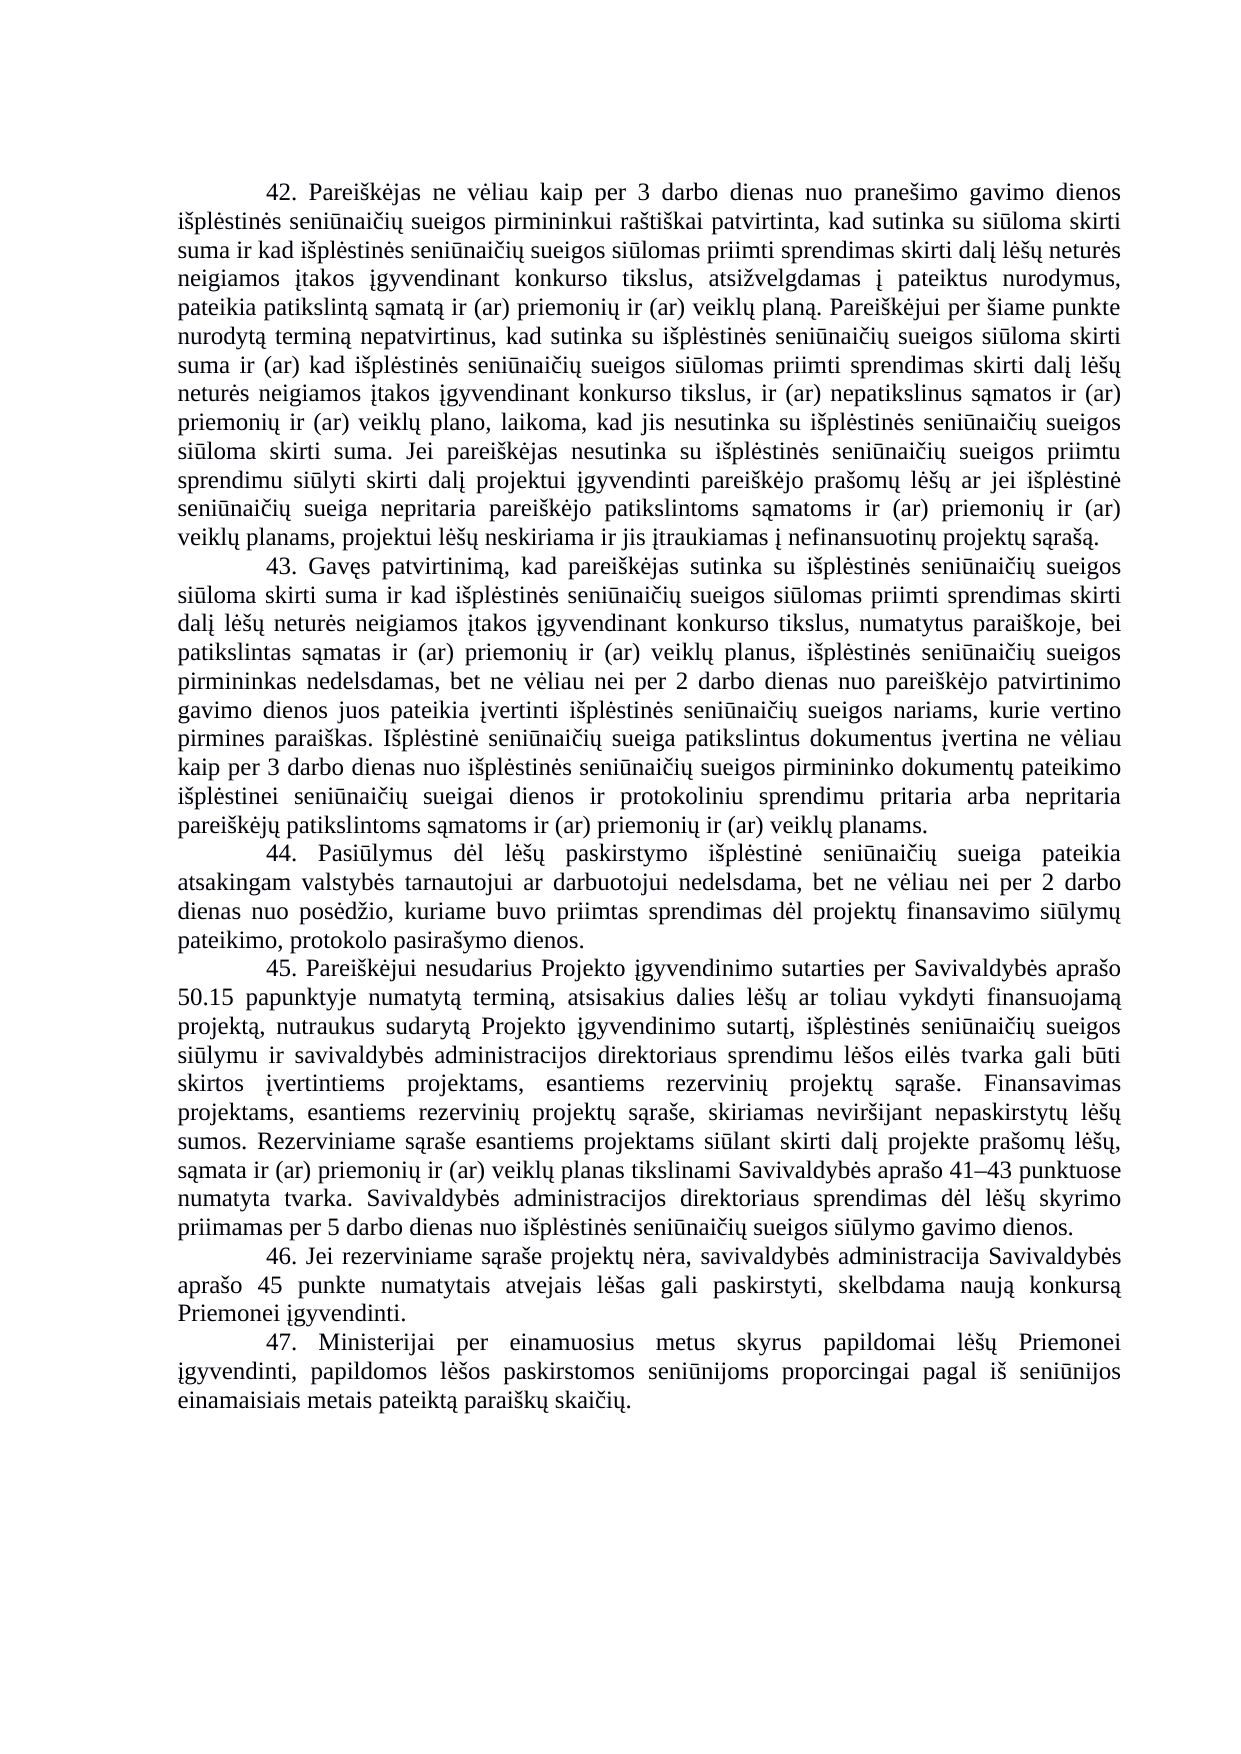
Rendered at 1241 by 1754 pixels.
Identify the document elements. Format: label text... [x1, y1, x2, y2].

text 43. Gavęs patvirtinimą, kad pareiškėjas sutinka su išplėstinės seniūnaičių sueigos siūloma skirti suma ir kad išplėstinės seniūnaičių sueigos siūlomas priimti sprendimas skirti dalį lėšų neturės neigiamos įtakos įgyvendinant konkurso tikslus, numatytus paraiškoje, bei patikslintas sąmatas ir (ar) priemonių ir (ar) veiklų planus, išplėstinės seniūnaičių sueigos pirmininkas nedelsdamas, bet ne vėliau nei per 2 darbo dienas nuo pareiškėjo patvirtinimo gavimo dienos juos pateikia įvertinti išplėstinės seniūnaičių sueigos nariams, kurie vertino pirmines paraiškas. Išplėstinė seniūnaičių sueiga patikslintus dokumentus įvertina ne vėliau kaip per 3 darbo dienas nuo išplėstinės seniūnaičių sueigos pirmininko dokumentų pateikimo išplėstinei seniūnaičių sueigai dienos ir protokoliniu sprendimu pritaria arba nepritaria pareiškėjų patikslintoms sąmatoms ir (ar) priemonių ir (ar) veiklų planams. [177, 551, 1122, 838]
text 47. Ministerijai per einamuosius metus skyrus papildomai lėšų Priemonei įgyvendinti, papildomos lėšos paskirstomos seniūnijoms proporcingai pagal iš seniūnijos einamaisiais metais pateiktą paraiškų skaičių. [177, 1327, 1122, 1413]
text 45. Pareiškėjui nesudarius Projekto įgyvendinimo sutarties per Savivaldybės aprašo 50.15 papunktyje numatytą terminą, atsisakius dalies lėšų ar toliau vykdyti finansuojamą projektą, nutraukus sudarytą Projekto įgyvendinimo sutartį, išplėstinės seniūnaičių sueigos siūlymu ir savivaldybės administracijos direktoriaus sprendimu lėšos eilės tvarka gali būti skirtos įvertintiems projektams, esantiems rezervinių projektų sąraše. Finansavimas projektams, esantiems rezervinių projektų sąraše, skiriamas neviršijant nepaskirstytų lėšų sumos. Rezerviniame sąraše esantiems projektams siūlant skirti dalį projekte prašomų lėšų, sąmata ir (ar) priemonių ir (ar) veiklų planas tikslinami Savivaldybės aprašo 41–43 punktuose numatyta tvarka. Savivaldybės administracijos direktoriaus sprendimas dėl lėšų skyrimo priimamas per 5 darbo dienas nuo išplėstinės seniūnaičių sueigos siūlymo gavimo dienos. [177, 953, 1122, 1241]
text 46. Jei rezerviniame sąraše projektų nėra, savivaldybės administracija Savivaldybės aprašo 45 punkte numatytais atvejais lėšas gali paskirstyti, skelbdama naują konkursą Priemonei įgyvendinti. [177, 1241, 1122, 1327]
text 42. Pareiškėjas ne vėliau kaip per 3 darbo dienas nuo pranešimo gavimo dienos išplėstinės seniūnaičių sueigos pirmininkui raštiškai patvirtinta, kad sutinka su siūloma skirti suma ir kad išplėstinės seniūnaičių sueigos siūlomas priimti sprendimas skirti dalį lėšų neturės neigiamos įtakos įgyvendinant konkurso tikslus, atsižvelgdamas į pateiktus nurodymus, pateikia patikslintą sąmatą ir (ar) priemonių ir (ar) veiklų planą. Pareiškėjui per šiame punkte nurodytą terminą nepatvirtinus, kad sutinka su išplėstinės seniūnaičių sueigos siūloma skirti suma ir (ar) kad išplėstinės seniūnaičių sueigos siūlomas priimti sprendimas skirti dalį lėšų neturės neigiamos įtakos įgyvendinant konkurso tikslus, ir (ar) nepatikslinus sąmatos ir (ar) priemonių ir (ar) veiklų plano, laikoma, kad jis nesutinka su išplėstinės seniūnaičių sueigos siūloma skirti suma. Jei pareiškėjas nesutinka su išplėstinės seniūnaičių sueigos priimtu sprendimu siūlyti skirti dalį projektui įgyvendinti pareiškėjo prašomų lėšų ar jei išplėstinė seniūnaičių sueiga nepritaria pareiškėjo patikslintoms sąmatoms ir (ar) priemonių ir (ar) veiklų planams, projektui lėšų neskiriama ir jis įtraukiamas į nefinansuotinų projektų sąrašą. [177, 177, 1122, 551]
text 44. Pasiūlymus dėl lėšų paskirstymo išplėstinė seniūnaičių sueiga pateikia atsakingam valstybės tarnautojui ar darbuotojui nedelsdama, bet ne vėliau nei per 2 darbo dienas nuo posėdžio, kuriame buvo priimtas sprendimas dėl projektų finansavimo siūlymų pateikimo, protokolo pasirašymo dienos. [177, 838, 1122, 953]
